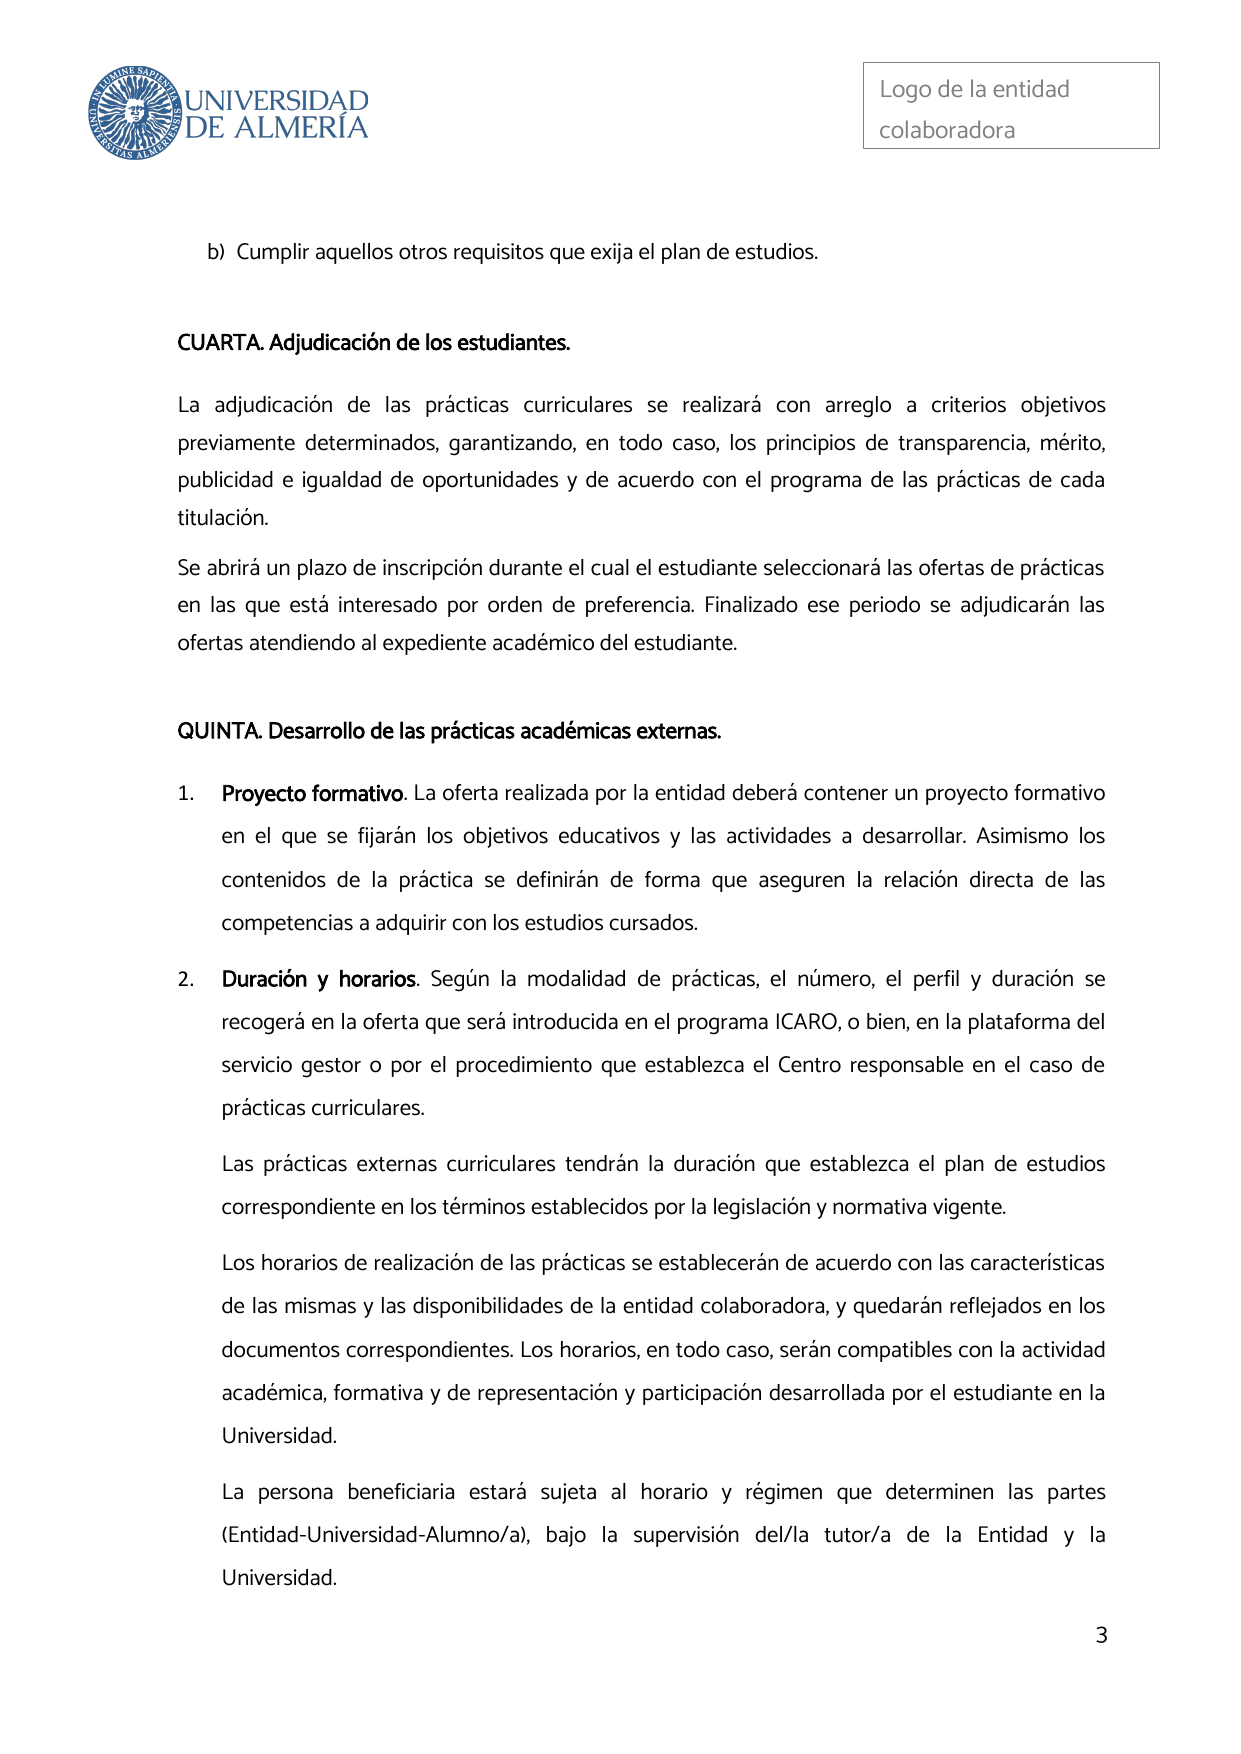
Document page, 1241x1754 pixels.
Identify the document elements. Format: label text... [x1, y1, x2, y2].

text CUARTA. Adjudicación de los estudiantes. [177, 324, 1107, 362]
list Los horarios de realización de las prácticas se establecerán de acuerdo con las características de las mismas y las disponibilidades de la entidad colaboradora, y quedarán reflejados en los documentos correspondientes. Los horarios, en todo caso, serán compatibles con la actividad académica, formativa y de representación y participación desarrollada por el estudiante en la Universidad. [221, 1245, 1107, 1456]
text Se abrirá un plazo de inscripción durante el cual el estudiante seleccionará las ofertas de prácticas en las que está interesado por orden de preferencia. Finalizado ese periodo se adjudicarán las ofertas atendiendo al expediente académico del estudiante. [177, 550, 1107, 663]
list Proyecto formativo. La oferta realizada por la entidad deberá contener un proyecto formativo en el que se fijarán los objetivos educativos y las actividades a desarrollar. Asimismo los contenidos de la práctica se definirán de forma que aseguren la relación directa de las competencias a adquirir con los estudios cursados. [177, 776, 1107, 943]
picture [88, 66, 368, 160]
list Las prácticas externas curriculares tendrán la duración que establezca el plan de estudios correspondiente en los términos establecidos por la legislación y normativa vigente. [221, 1146, 1107, 1227]
text QUINTA. Desarrollo de las prácticas académicas externas. [177, 713, 1107, 751]
text La adjudicación de las prácticas curriculares se realizará con arreglo a criterios objetivos previamente determinados, garantizando, en todo caso, los principios de transparencia, mérito, publicidad e igualdad de oportunidades y de acuerdo con el programa de las prácticas de cada titulación. [177, 387, 1107, 538]
list Duración y horarios. Según la modalidad de prácticas, el número, el perfil y duración se recogerá en la oferta que será introducida en el programa ICARO, o bien, en la plataforma del servicio gestor o por el procedimiento que establezca el Centro responsable en el caso de prácticas curriculares. [177, 961, 1107, 1128]
list La persona beneficiaria estará sujeta al horario y régimen que determinen las partes (Entidad-Universidad-Alumno/a), bajo la supervisión del/la tutor/a de la Entidad y la Universidad. [221, 1474, 1107, 1598]
list Cumplir aquellos otros requisitos que exija el plan de estudios. [207, 234, 1122, 272]
